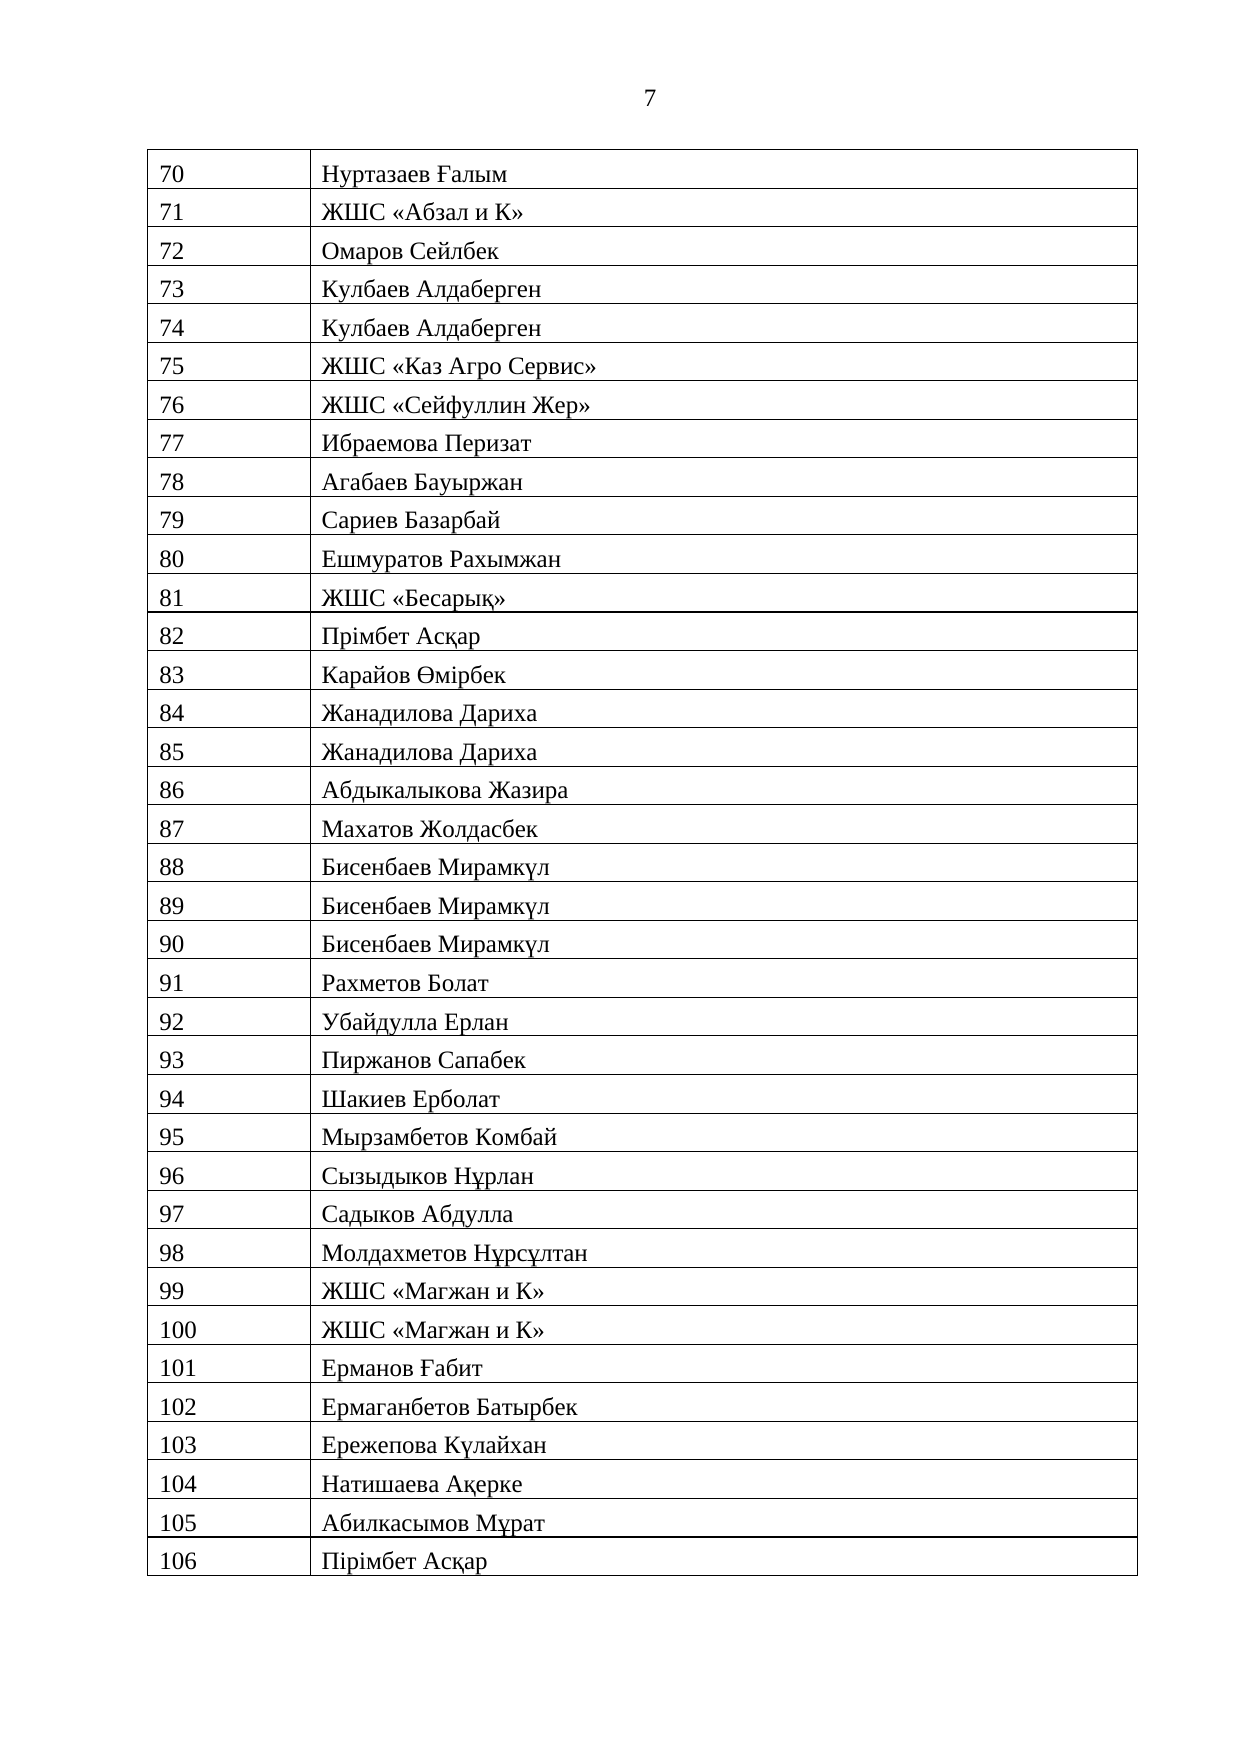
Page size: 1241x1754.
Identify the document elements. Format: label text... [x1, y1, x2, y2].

table_cell 84 [148, 690, 310, 727]
table_cell 102 [148, 1383, 310, 1421]
table_cell 106 [148, 1538, 310, 1575]
table_cell 70 [148, 150, 310, 187]
table_cell Ережепова Күлайхан [311, 1422, 1137, 1459]
table_cell 94 [148, 1075, 310, 1112]
table_cell 104 [148, 1460, 310, 1498]
table_cell Убайдулла Ерлан [311, 998, 1137, 1035]
table_cell Нуртазаев Ғалым [311, 150, 1137, 187]
table_cell 91 [148, 959, 310, 997]
table_cell Пиржанов Сапабек [311, 1036, 1137, 1074]
table_cell 99 [148, 1268, 310, 1305]
table_cell 83 [148, 651, 310, 688]
table_cell 97 [148, 1191, 310, 1228]
table_cell 93 [148, 1036, 310, 1074]
table_cell 71 [148, 189, 310, 226]
table_cell ЖШС «Абзал и К» [311, 189, 1137, 226]
table_cell Шакиев Ерболат [311, 1075, 1137, 1112]
table_cell Бисенбаев Мирамкүл [311, 844, 1137, 881]
table_cell 80 [148, 535, 310, 573]
table_cell Кулбаев Алдаберген [311, 266, 1137, 303]
table_cell 88 [148, 844, 310, 881]
table_cell Жанадилова Дариха [311, 690, 1137, 727]
table_cell Омаров Сейлбек [311, 227, 1137, 264]
table_cell Абдыкалыкова Жазира [311, 767, 1137, 804]
table_cell 89 [148, 882, 310, 920]
table_cell 76 [148, 381, 310, 419]
table_cell Кулбаев Алдаберген [311, 304, 1137, 342]
table_cell 86 [148, 767, 310, 804]
table_cell Сызыдыков Нұрлан [311, 1152, 1137, 1189]
table_cell 101 [148, 1345, 310, 1382]
table_cell Мырзамбетов Комбай [311, 1114, 1137, 1151]
table_cell Пірімбет Асқар [311, 1538, 1137, 1575]
table_cell 75 [148, 343, 310, 380]
table_cell Сариев Базарбай [311, 497, 1137, 534]
table_cell ЖШС «Каз Агро Сервис» [311, 343, 1137, 380]
table_cell Агабаев Бауыржан [311, 458, 1137, 496]
table_cell Карайов Өмірбек [311, 651, 1137, 688]
table_cell Рахметов Болат [311, 959, 1137, 997]
table_cell 103 [148, 1422, 310, 1459]
table_cell 73 [148, 266, 310, 303]
table_cell Бисенбаев Мирамкүл [311, 882, 1137, 920]
table_cell Бисенбаев Мирамкүл [311, 921, 1137, 958]
table_cell 82 [148, 613, 310, 650]
table_cell 90 [148, 921, 310, 958]
table_cell 100 [148, 1306, 310, 1344]
table_cell Махатов Жолдасбек [311, 805, 1137, 843]
table_cell 72 [148, 227, 310, 264]
table_cell ЖШС «Магжан и К» [311, 1268, 1137, 1305]
table_cell Жанадилова Дариха [311, 728, 1137, 766]
table_cell 78 [148, 458, 310, 496]
table_cell Ибраемова Перизат [311, 420, 1137, 457]
table_cell ЖШС «Бесарық» [311, 574, 1137, 611]
table_cell Ермаганбетов Батырбек [311, 1383, 1137, 1421]
table_cell ЖШС «Магжан и К» [311, 1306, 1137, 1344]
table_cell ЖШС «Сейфуллин Жер» [311, 381, 1137, 419]
table_cell Натишаева Ақерке [311, 1460, 1137, 1498]
table_cell Ерманов Ғабит [311, 1345, 1137, 1382]
table_cell Молдахметов Нұрсұлтан [311, 1229, 1137, 1267]
table_cell 85 [148, 728, 310, 766]
table_cell 81 [148, 574, 310, 611]
table_cell 79 [148, 497, 310, 534]
table_cell 96 [148, 1152, 310, 1189]
table_cell Садыков Абдулла [311, 1191, 1137, 1228]
table_cell 77 [148, 420, 310, 457]
table_cell 87 [148, 805, 310, 843]
table_cell 92 [148, 998, 310, 1035]
table_cell 98 [148, 1229, 310, 1267]
table_cell 95 [148, 1114, 310, 1151]
table_cell Абилкасымов Мұрат [311, 1499, 1137, 1536]
table_cell 74 [148, 304, 310, 342]
table_cell 105 [148, 1499, 310, 1536]
table_cell Прімбет Асқар [311, 613, 1137, 650]
table_cell Ешмуратов Рахымжан [311, 535, 1137, 573]
